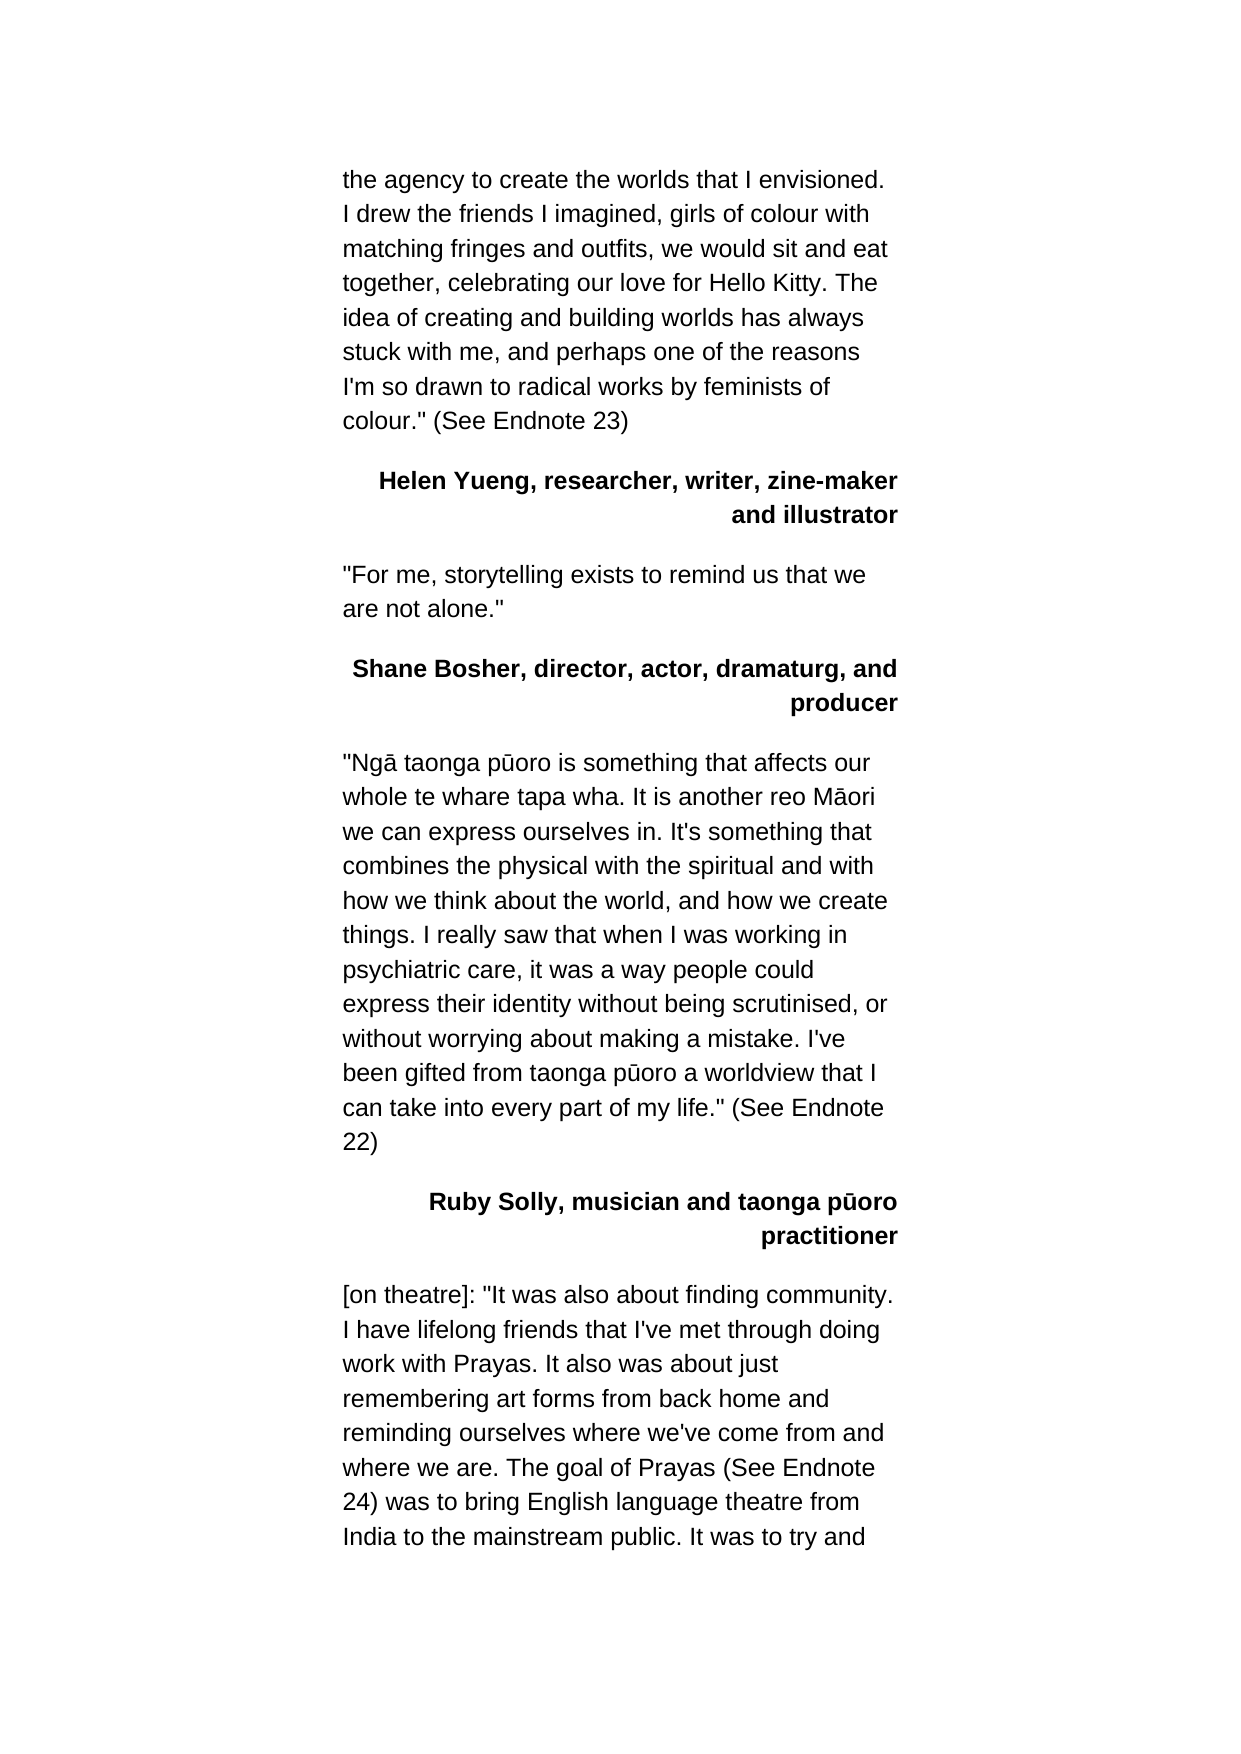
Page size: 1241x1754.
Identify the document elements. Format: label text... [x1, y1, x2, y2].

text Shane Bosher, director, actor, dramaturg, and producer [342, 654, 898, 717]
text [342, 1280, 898, 1551]
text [342, 165, 898, 435]
text "For me, storytelling exists to remind us that we are not alone." [342, 560, 898, 623]
text Ruby Solly, musician and taonga pūoro practitioner [342, 1186, 898, 1250]
text Helen Yueng, researcher, writer, zine-maker and illustrator [342, 466, 898, 529]
text "Ngā taonga pūoro is something that affects our whole te whare tapa wha. It is another reo Māori we can express ourselves in. It's something that combines the physical with the spiritual and with how we think about the world, and how we create things. I really saw that when I was working in psychiatric care, it was a way people could express their identity without being scrutinised, or without worrying about making a mistake. I've been gifted from taonga pūoro a worldview that I can take into every part of my life." (See Endnote 22) [342, 748, 898, 1156]
